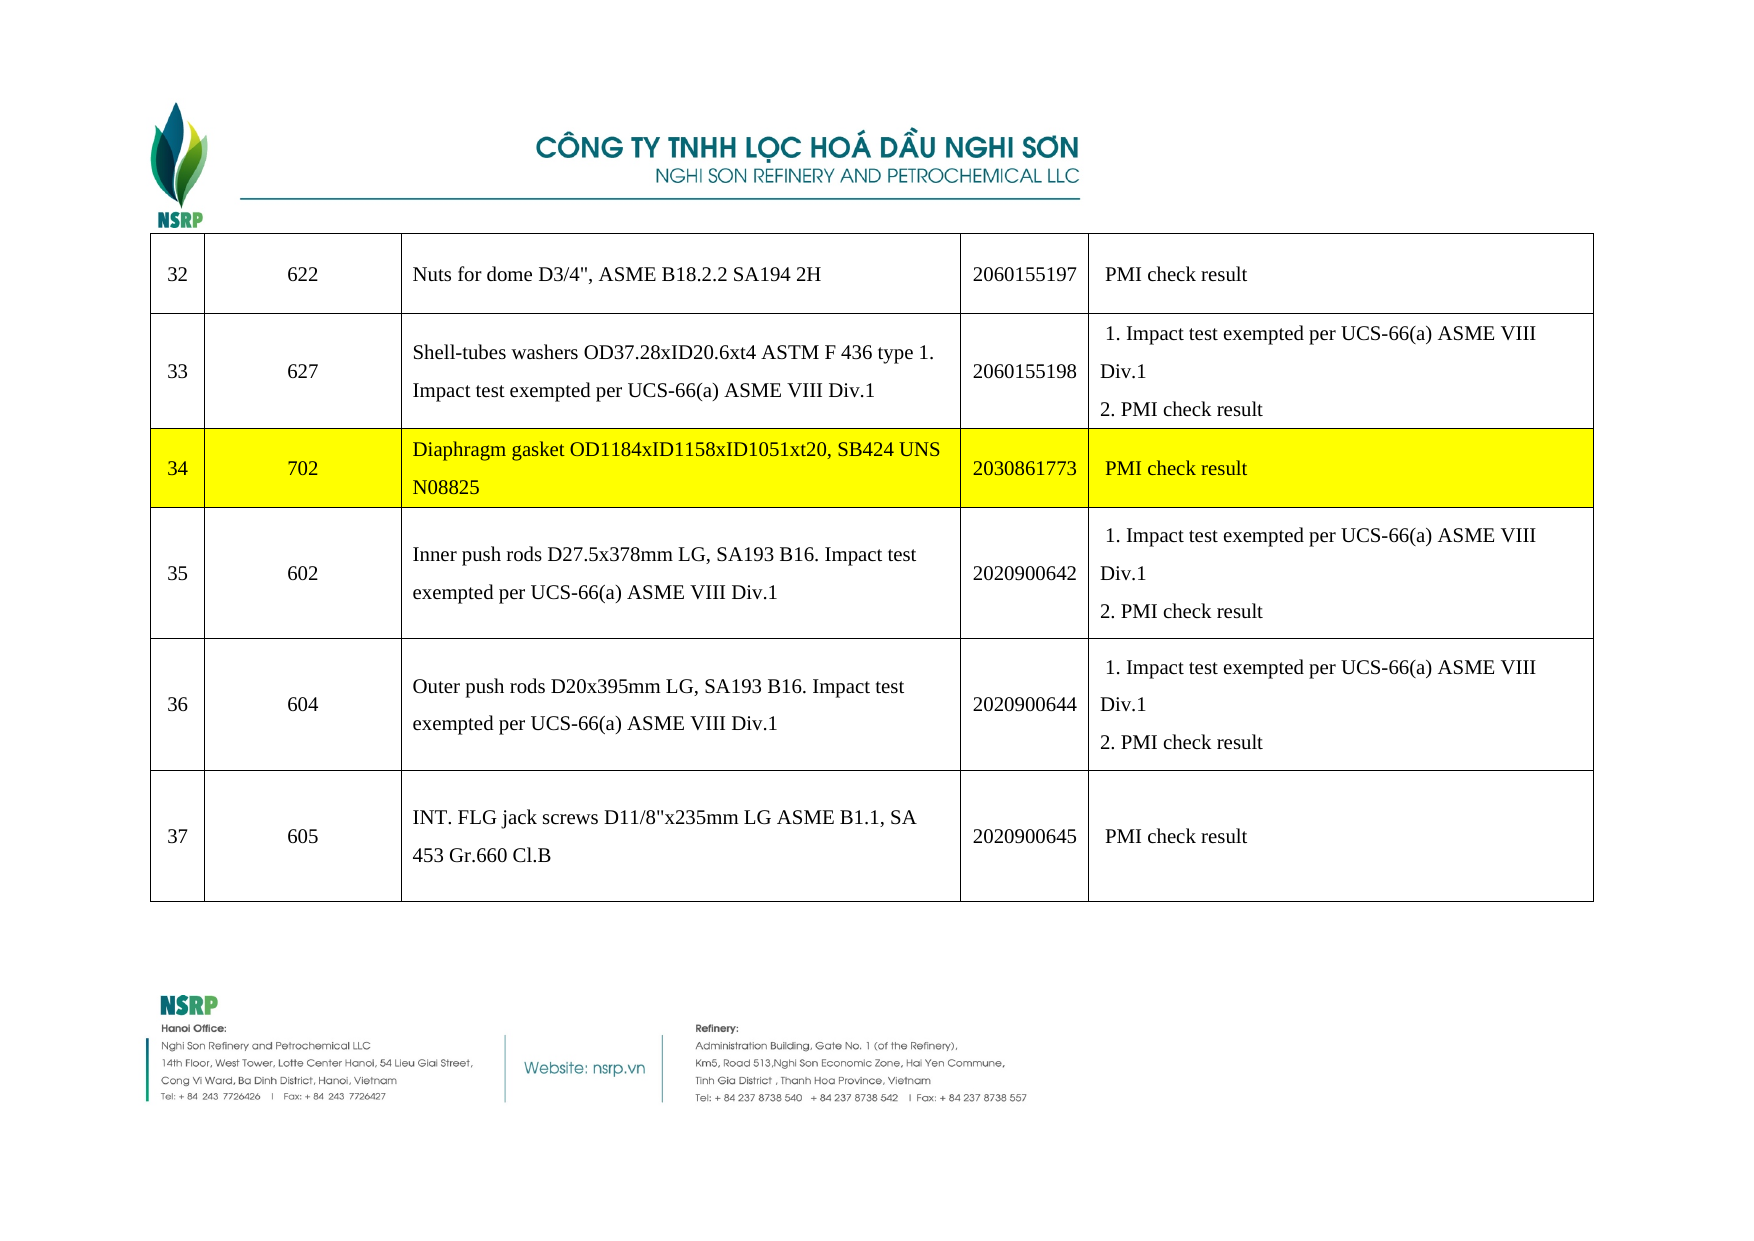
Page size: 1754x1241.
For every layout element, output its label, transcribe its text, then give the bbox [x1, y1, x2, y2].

picture [56, 995, 1093, 1137]
table_cell 622 [205, 234, 401, 313]
table_cell 602 [205, 508, 401, 638]
picture [37, 88, 1159, 228]
table_cell 2020900642 [961, 508, 1088, 638]
table_cell 37 [151, 771, 204, 901]
table_cell 35 [151, 508, 204, 638]
table_cell 2030861773 [961, 429, 1088, 507]
table_cell INT. FLG jack screws D11/8"x235mm LG ASME B1.1, SA 453 Gr.660 Cl.B [402, 771, 960, 901]
table_cell 627 [205, 314, 401, 427]
table_cell 1. Impact test exempted per UCS-66(a) ASME VIII Div.1 2. PMI check result [1089, 314, 1593, 427]
table_cell Inner push rods D27.5x378mm LG, SA193 B16. Impact test exempted per UCS-66(a) ASME VIII Div.1 [402, 508, 960, 638]
table_cell 1. Impact test exempted per UCS-66(a) ASME VIII Div.1 2. PMI check result [1089, 639, 1593, 769]
table_cell 604 [205, 639, 401, 769]
table_cell 32 [151, 234, 204, 313]
table_cell 605 [205, 771, 401, 901]
table_cell Diaphragm gasket OD1184xID1158xID1051xt20, SB424 UNS N08825 [402, 429, 960, 507]
table_cell 2020900644 [961, 639, 1088, 769]
table_cell 2060155197 [961, 234, 1088, 313]
table_cell 2060155198 [961, 314, 1088, 427]
table_cell 702 [205, 429, 401, 507]
table_cell 2020900645 [961, 771, 1088, 901]
table_cell PMI check result [1089, 771, 1593, 901]
table_cell 34 [151, 429, 204, 507]
table_cell Outer push rods D20x395mm LG, SA193 B16. Impact test exempted per UCS-66(a) ASME VIII Div.1 [402, 639, 960, 769]
table_cell Nuts for dome D3/4", ASME B18.2.2 SA194 2H [402, 234, 960, 313]
table_cell 33 [151, 314, 204, 427]
table_cell PMI check result [1089, 429, 1593, 507]
table_cell 1. Impact test exempted per UCS-66(a) ASME VIII Div.1 2. PMI check result [1089, 508, 1593, 638]
table_cell 36 [151, 639, 204, 769]
table_cell PMI check result [1089, 234, 1593, 313]
table_cell Shell-tubes washers OD37.28xID20.6xt4 ASTM F 436 type 1. Impact test exempted per UCS-66(a) ASME VIII Div.1 [402, 314, 960, 427]
